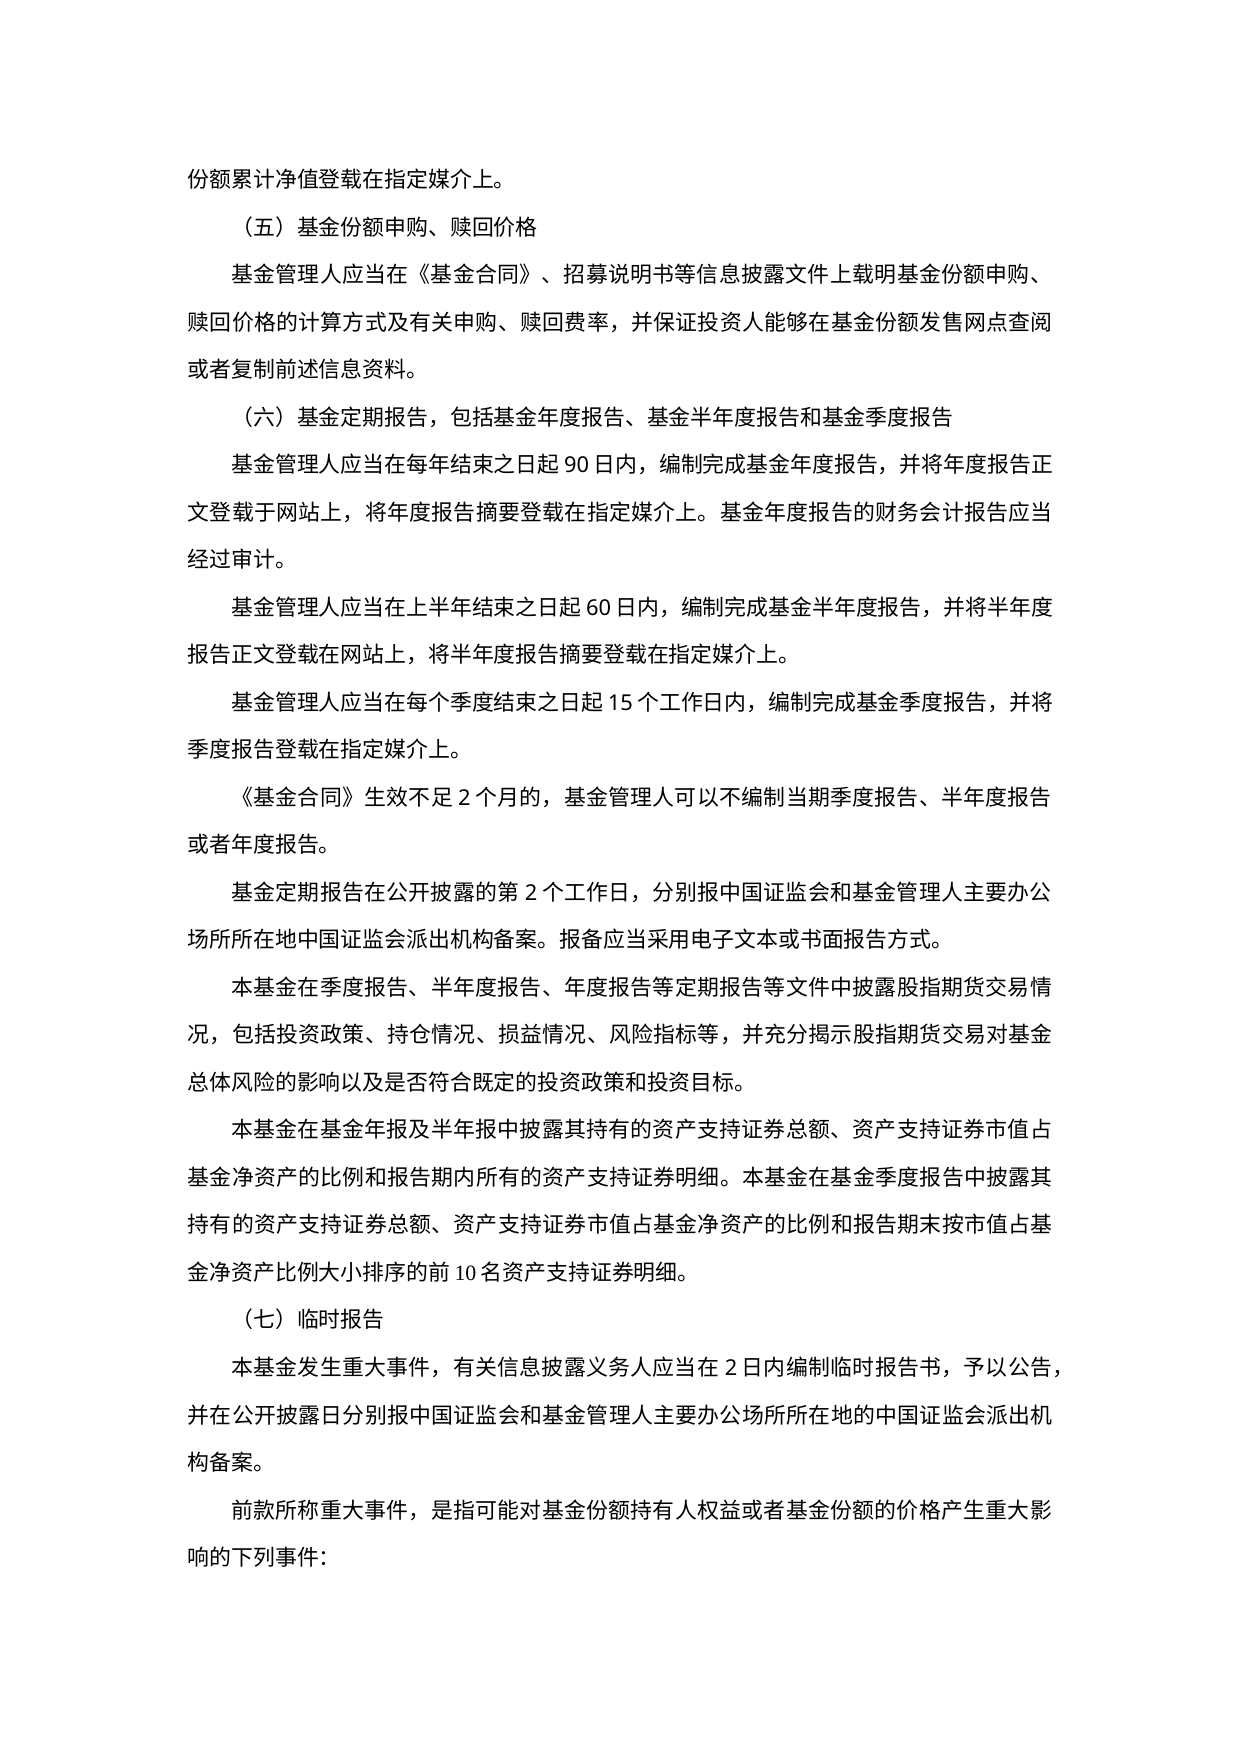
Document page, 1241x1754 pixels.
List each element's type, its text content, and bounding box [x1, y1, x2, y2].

text 基金定期报告在公开披露的第2个工作日，分别报中国证监会和基金管理人主要办公场所所在地中国证监会派出机构备案。报备应当采用电子文本或书面报告方式。 [187, 875, 1053, 954]
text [187, 162, 1053, 194]
text 基金管理人应当在每个季度结束之日起15个工作日内，编制完成基金季度报告，并将季度报告登载在指定媒介上。 [187, 685, 1053, 764]
text 基金管理人应当在上半年结束之日起60日内，编制完成基金半年度报告，并将半年度报告正文登载在网站上，将半年度报告摘要登载在指定媒介上。 [187, 589, 1053, 669]
text 本基金发生重大事件，有关信息披露义务人应当在2日内编制临时报告书，予以公告，并在公开披露日分别报中国证监会和基金管理人主要办公场所所在地的中国证监会派出机构备案。 [187, 1350, 1053, 1477]
text （六）基金定期报告，包括基金年度报告、基金半年度报告和基金季度报告 [187, 399, 1053, 431]
text 前款所称重大事件，是指可能对基金份额持有人权益或者基金份额的价格产生重大影响的下列事件： [187, 1493, 1053, 1572]
text 本基金在基金年报及半年报中披露其持有的资产支持证券总额、资产支持证券市值占基金净资产的比例和报告期内所有的资产支持证券明细。本基金在基金季度报告中披露其持有的资产支持证券总额、资产支持证券市值占基金净资产的比例和报告期末按市值占基金净资产比例大小排序的前10名资产支持证券明细。 [187, 1112, 1053, 1287]
text （七）临时报告 [187, 1302, 1053, 1334]
text （五）基金份额申购、赎回价格 [187, 209, 1053, 241]
text 《基金合同》生效不足2个月的，基金管理人可以不编制当期季度报告、半年度报告或者年度报告。 [187, 780, 1053, 859]
text 本基金在季度报告、半年度报告、年度报告等定期报告等文件中披露股指期货交易情况，包括投资政策、持仓情况、损益情况、风险指标等，并充分揭示股指期货交易对基金总体风险的影响以及是否符合既定的投资政策和投资目标。 [187, 970, 1053, 1097]
text 基金管理人应当在每年结束之日起90日内，编制完成基金年度报告，并将年度报告正文登载于网站上，将年度报告摘要登载在指定媒介上。基金年度报告的财务会计报告应当经过审计。 [187, 447, 1053, 574]
text 基金管理人应当在《基金合同》、招募说明书等信息披露文件上载明基金份额申购、赎回价格的计算方式及有关申购、赎回费率，并保证投资人能够在基金份额发售网点查阅或者复制前述信息资料。 [187, 257, 1053, 384]
